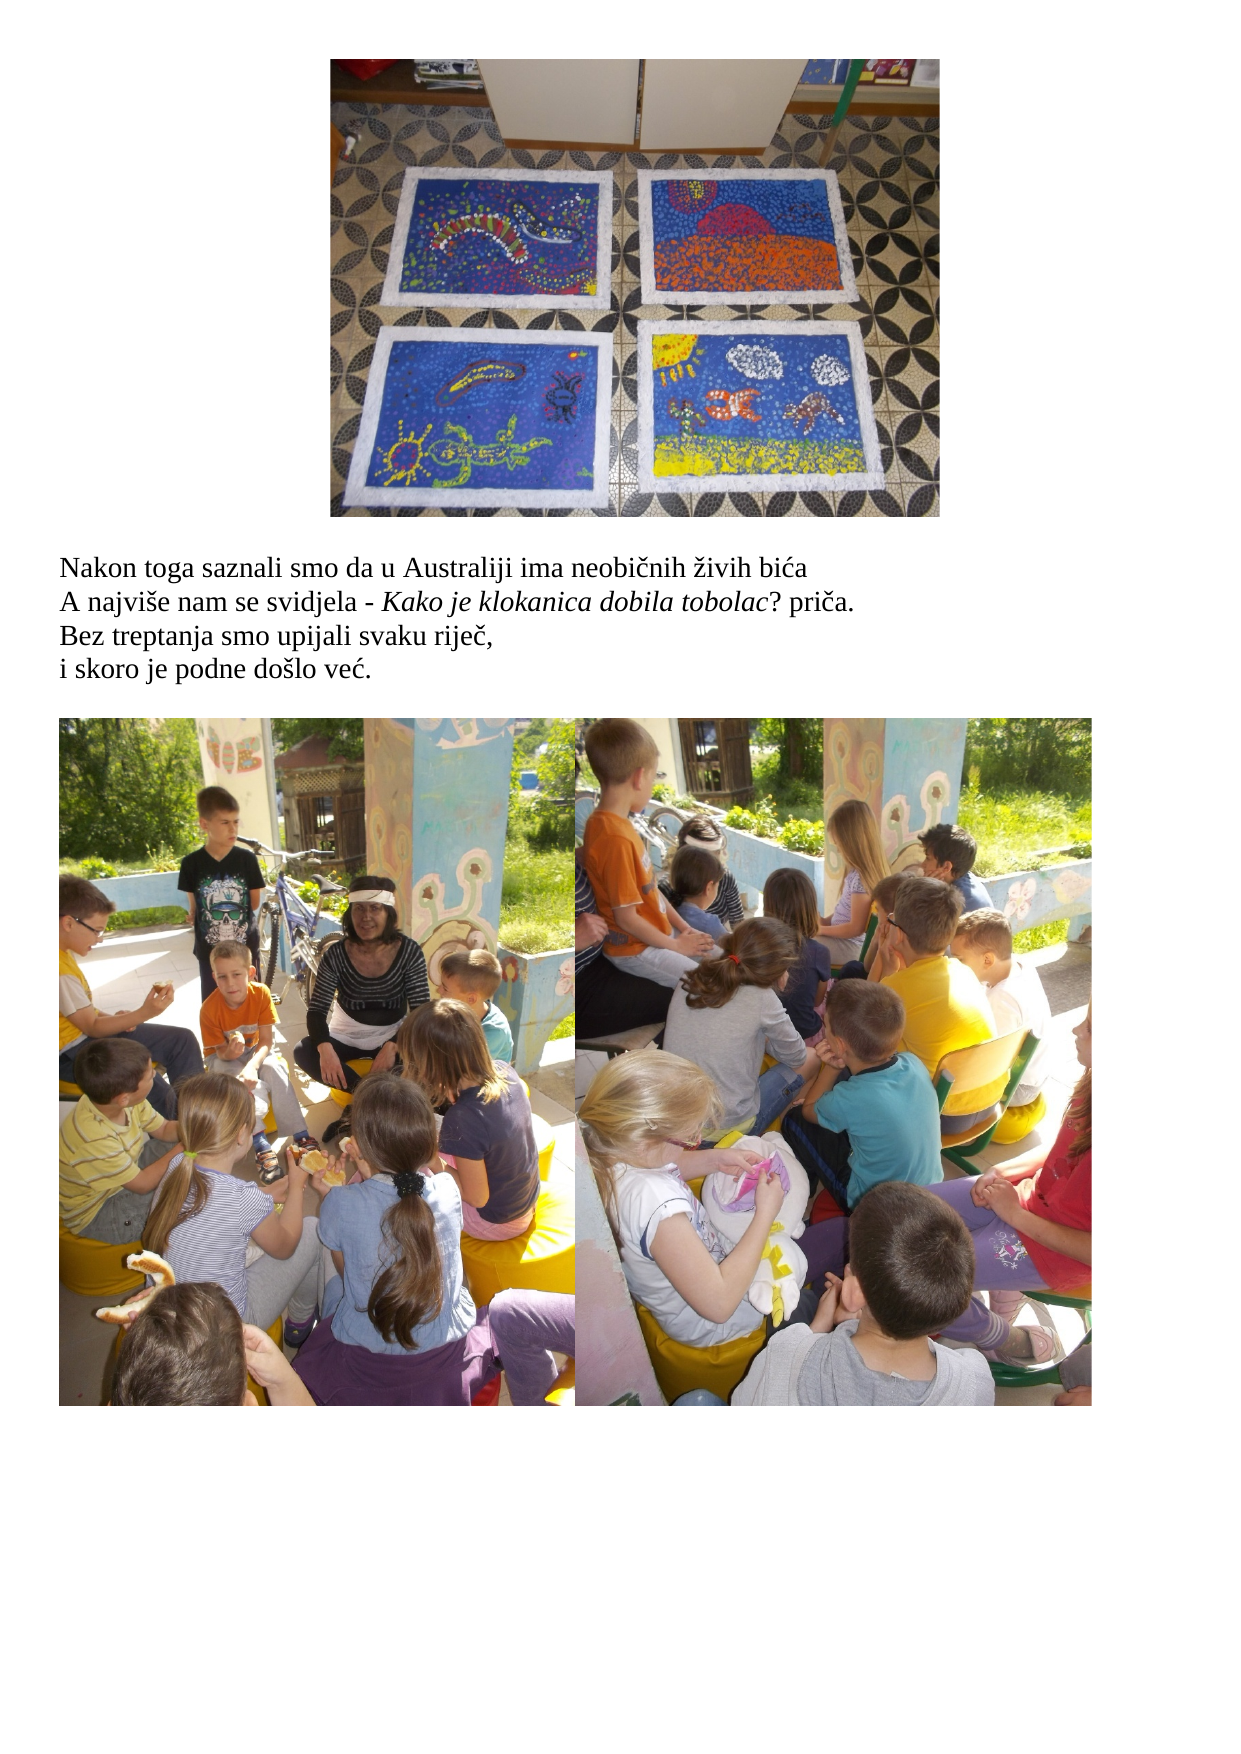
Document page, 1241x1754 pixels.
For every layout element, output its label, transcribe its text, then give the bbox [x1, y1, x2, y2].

text i skoro je podne došlo već. [59, 651, 1211, 685]
text A najviše nam se svidjela - Kako je klokanica dobila tobolac? priča. [59, 584, 1211, 618]
text Nakon toga saznali smo da u Australiji ima neobičnih živih bića [59, 551, 1211, 584]
picture [330, 59, 940, 517]
text Bez treptanja smo upijali svaku riječ, [59, 618, 1211, 651]
picture [59, 718, 1092, 1406]
